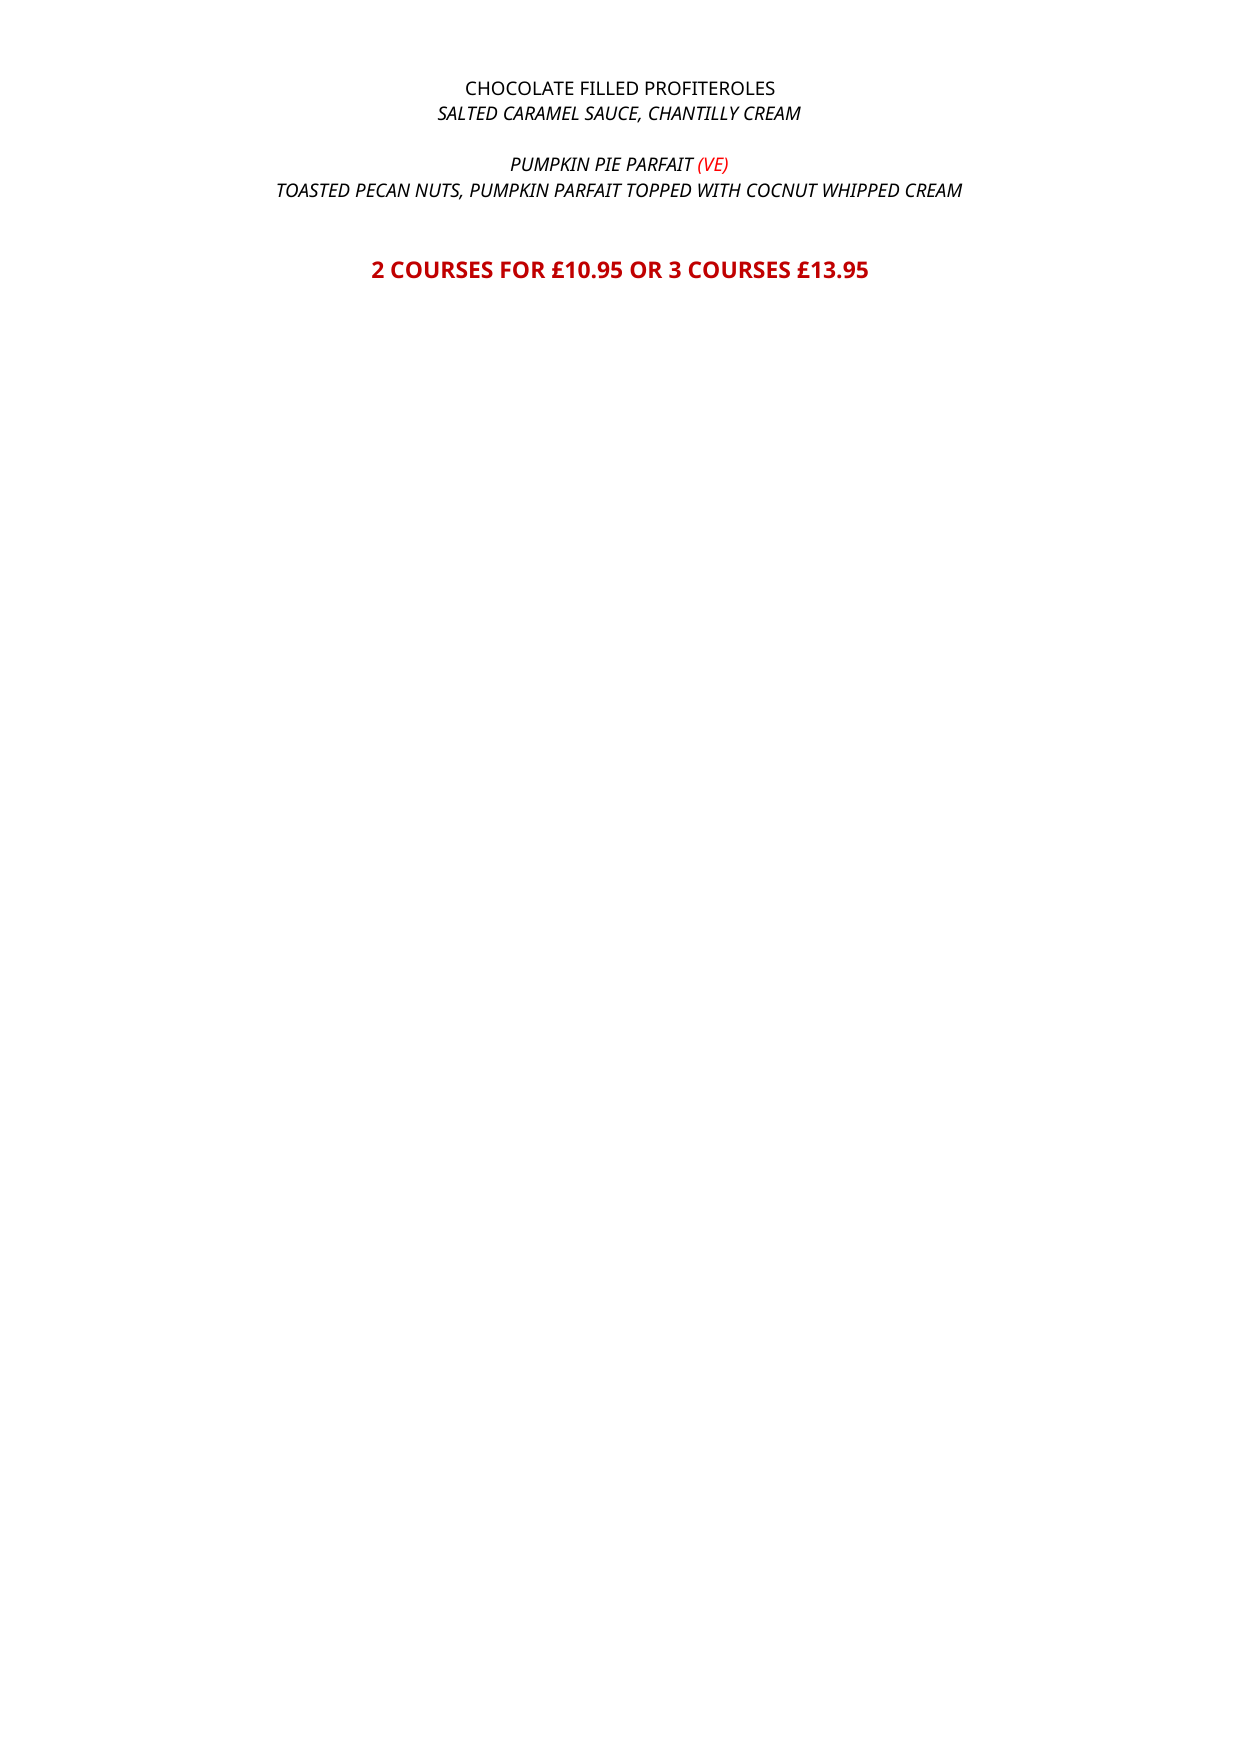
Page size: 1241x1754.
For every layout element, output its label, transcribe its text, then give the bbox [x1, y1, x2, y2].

text TOASTED PECAN NUTS, PUMPKIN PARFAIT TOPPED WITH COCNUT WHIPPED CREAM [75, 177, 1165, 203]
text PUMPKIN PIE PARFAIT (VE) [75, 152, 1165, 177]
text 2 COURSES FOR £10.95 OR 3 COURSES £13.95 [75, 254, 1165, 285]
text SALTED CARAMEL SAUCE, CHANTILLY CREAM [75, 101, 1165, 126]
text CHOCOLATE FILLED PROFITEROLES [75, 75, 1165, 101]
